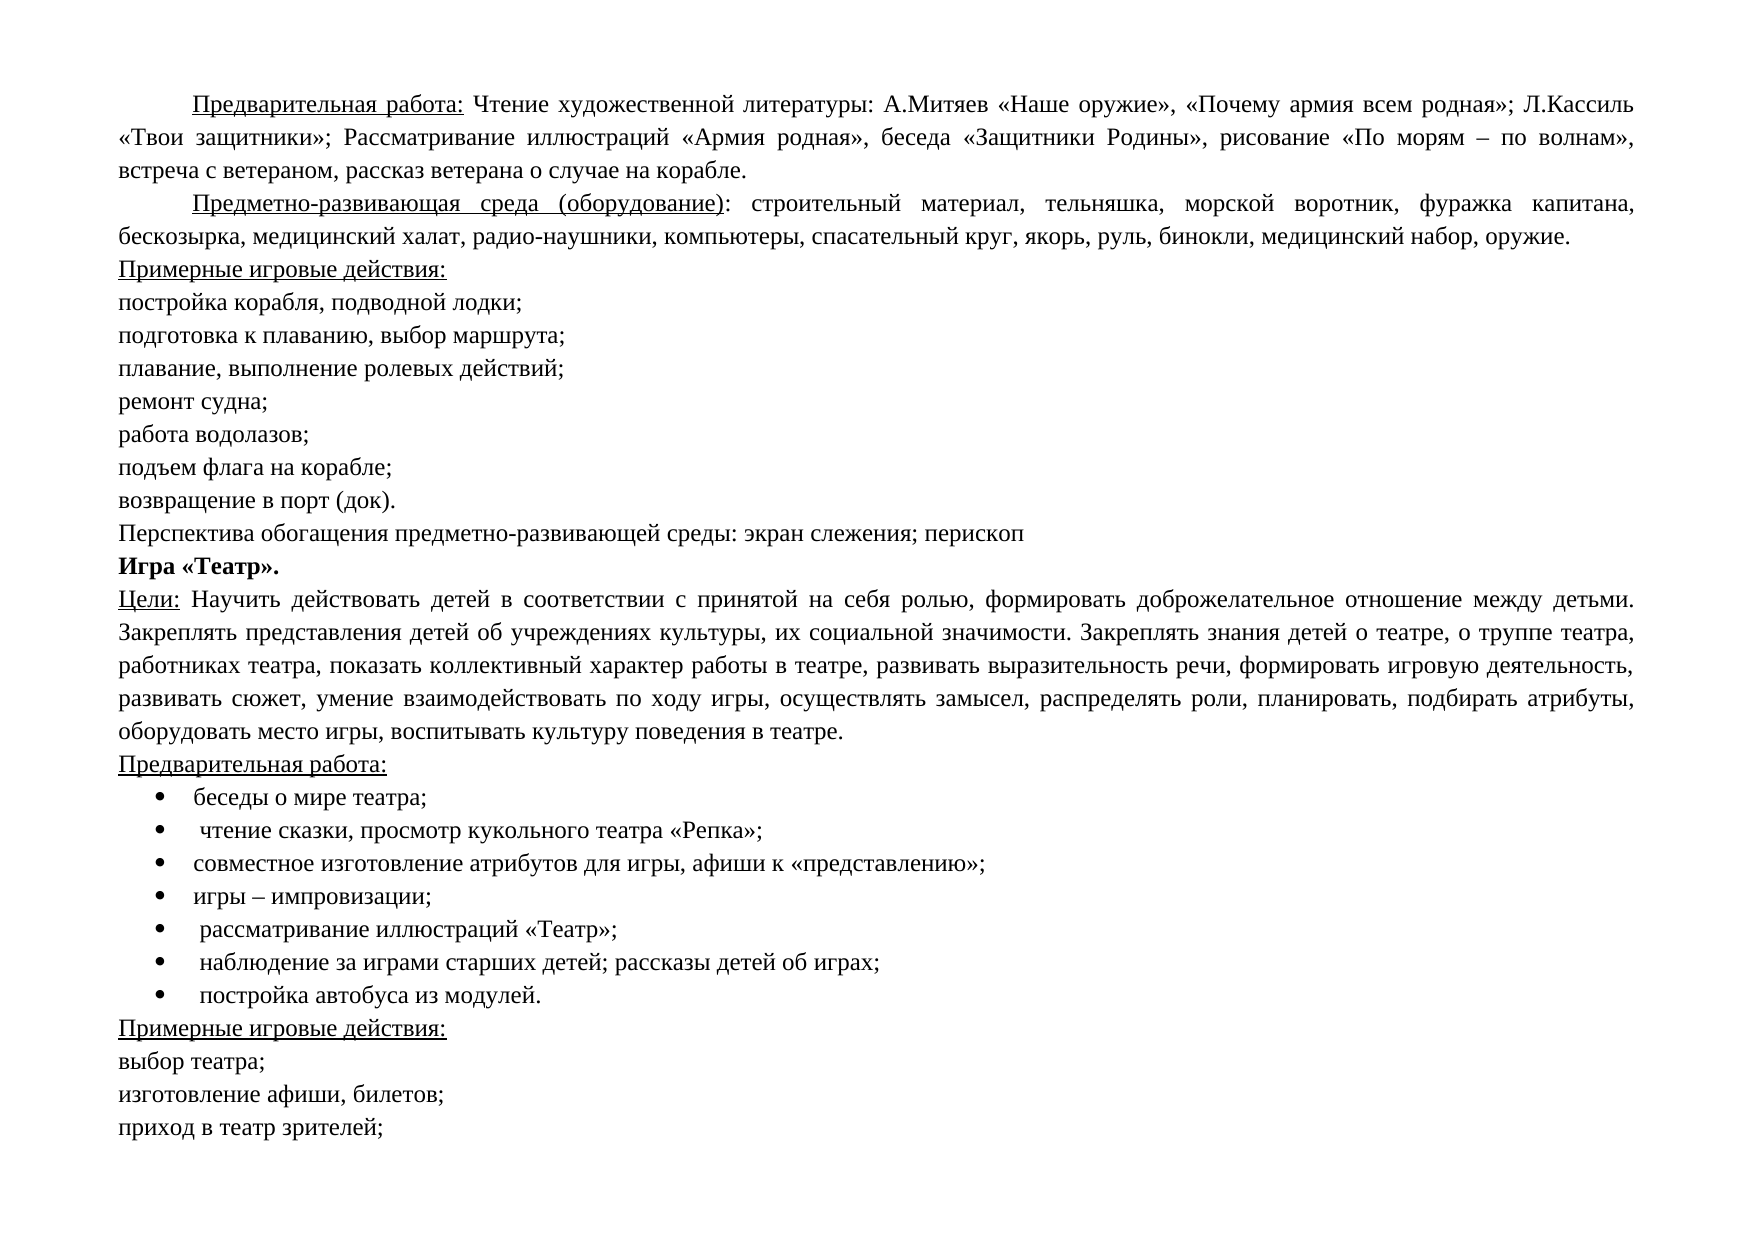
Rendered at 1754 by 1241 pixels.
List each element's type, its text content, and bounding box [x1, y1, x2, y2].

text плавание, выполнение ролевых действий; [118, 353, 1636, 382]
text постройка корабля, подводной лодки; [118, 287, 1636, 316]
list постройка автобуса из модулей. [156, 980, 1636, 1009]
text Игра «Театр». [118, 551, 1636, 580]
text выбор театра; [118, 1046, 1636, 1075]
text Цели: Научить действовать детей в соответствии с принятой на себя ролью, формировать доброжелательное отношение между детьми. Закреплять представления детей об учреждениях культуры, их социальной значимости. Закреплять знания детей о театре, о труппе театра, работниках театра, показать коллективный характер работы в театре, развивать выразительность речи, формировать игровую деятельность, развивать сюжет, умение взаимодействовать по ходу игры, осуществлять замысел, распределять роли, планировать, подбирать атрибуты, оборудовать место игры, воспитывать культуру поведения в театре. [118, 584, 1636, 745]
text Примерные игровые действия: [118, 1013, 1636, 1042]
text возвращение в порт (док). [118, 485, 1636, 514]
text работа водолазов; [118, 419, 1636, 448]
text Предварительная работа: [118, 749, 1636, 778]
list беседы о мире театра; [156, 782, 1636, 811]
list рассматривание иллюстраций «Театр»; [156, 914, 1636, 943]
list совместное изготовление атрибутов для игры, афиши к «представлению»; [156, 848, 1636, 877]
text Предметно-развивающая среда (оборудование): строительный материал, тельняшка, морской воротник, фуражка капитана, бескозырка, медицинский халат, радио-наушники, компьютеры, спасательный круг, якорь, руль, бинокли, медицинский набор, оружие. [118, 188, 1636, 249]
text приход в театр зрителей; [118, 1112, 1636, 1141]
text изготовление афиши, билетов; [118, 1079, 1636, 1108]
list игры – импровизации; [156, 881, 1636, 910]
list наблюдение за играми старших детей; рассказы детей об играх; [156, 947, 1636, 976]
text подъем флага на корабле; [118, 452, 1636, 481]
text Перспектива обогащения предметно-развивающей среды: экран слежения; перископ [118, 518, 1636, 547]
text Примерные игровые действия: [118, 254, 1636, 282]
text Предварительная работа: Чтение художественной литературы: А.Митяев «Наше оружие», «Почему армия всем родная»; Л.Кассиль «Твои защитники»; Рассматривание иллюстраций «Армия родная», беседа «Защитники Родины», рисование «По морям – по волнам», встреча с ветераном, рассказ ветерана о случае на корабле. [118, 89, 1636, 183]
list чтение сказки, просмотр кукольного театра «Репка»; [156, 815, 1636, 844]
text подготовка к плаванию, выбор маршрута; [118, 320, 1636, 348]
text ремонт судна; [118, 386, 1636, 414]
